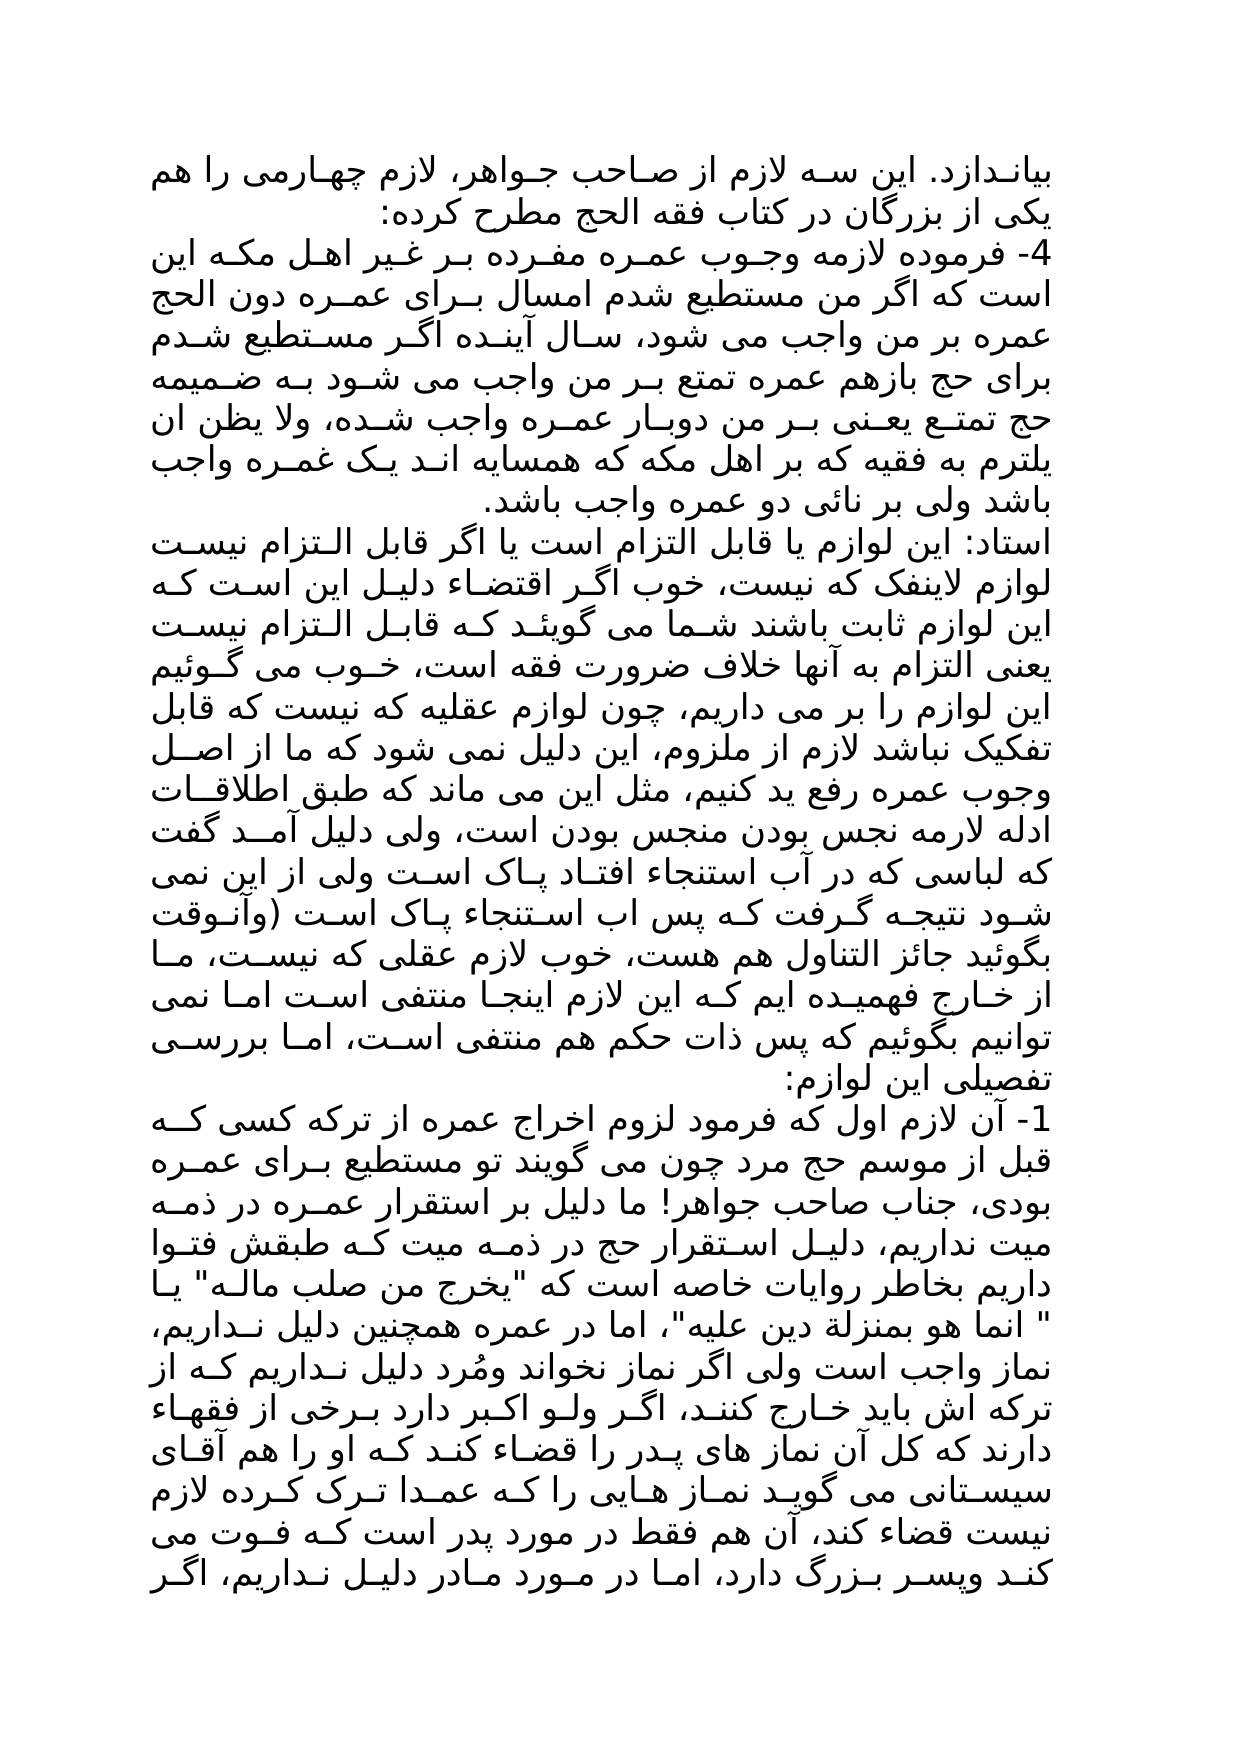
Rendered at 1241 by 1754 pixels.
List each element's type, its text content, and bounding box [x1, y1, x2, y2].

text 4- فرموده لازمه وجوب عمره مفرده بر غیر اهل مکه این است که اگر من مستطیع شدم امسال برای عمره دون الحج عمره بر من واجب می شود، سال آینده اگر مستطیع شدم برای حج بازهم عمره تمتع بر من واجب می شود به ضمیمه حج تمتع یعنی بر من دوبار عمره واجب شده، ولا یظن ان یلترم به فقیه که بر اهل مکه که همسایه اند یک غمره واجب باشد ولی بر نائی دو عمره واجب باشد. [150, 232, 1053, 521]
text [150, 1099, 1053, 1594]
text استاد: این لوازم یا قابل التزام است یا اگر قابل التزام نیست لوازم لاینفک که نیست، خوب اگر اقتضاء دلیل این است که این لوازم ثابت باشند شما می گویئد که قابل التزام نیست یعنی التزام به آنها خلاف ضرورت فقه است، خوب می گوئیم این لوازم را بر می داریم، چون لوازم عقلیه که نیست که قابل تفکیک نباشد لازم از ملزوم، این دلیل نمی شود که ما از اصل وجوب عمره رفع ید کنیم، مثل این می ماند که طبق اطلاقات ادله لارمه نجس بودن منجس بودن است، ولی دلیل آمد گفت که لباسی که در آب استنجاء افتاد پاک است ولی از این نمی شود نتیجه گرفت که پس اب استنجاء پاک است (وآنوقت بگوئید جائز التناول هم هست، خوب لازم عقلی که نیست، ما از خارج فهمیده ایم که این لازم اینجا منتفی است اما نمی توانیم بگوئیم که پس ذات حکم هم منتفی است، اما بررسی تفصیلی این لوازم: [150, 521, 1053, 1099]
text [150, 150, 1053, 232]
